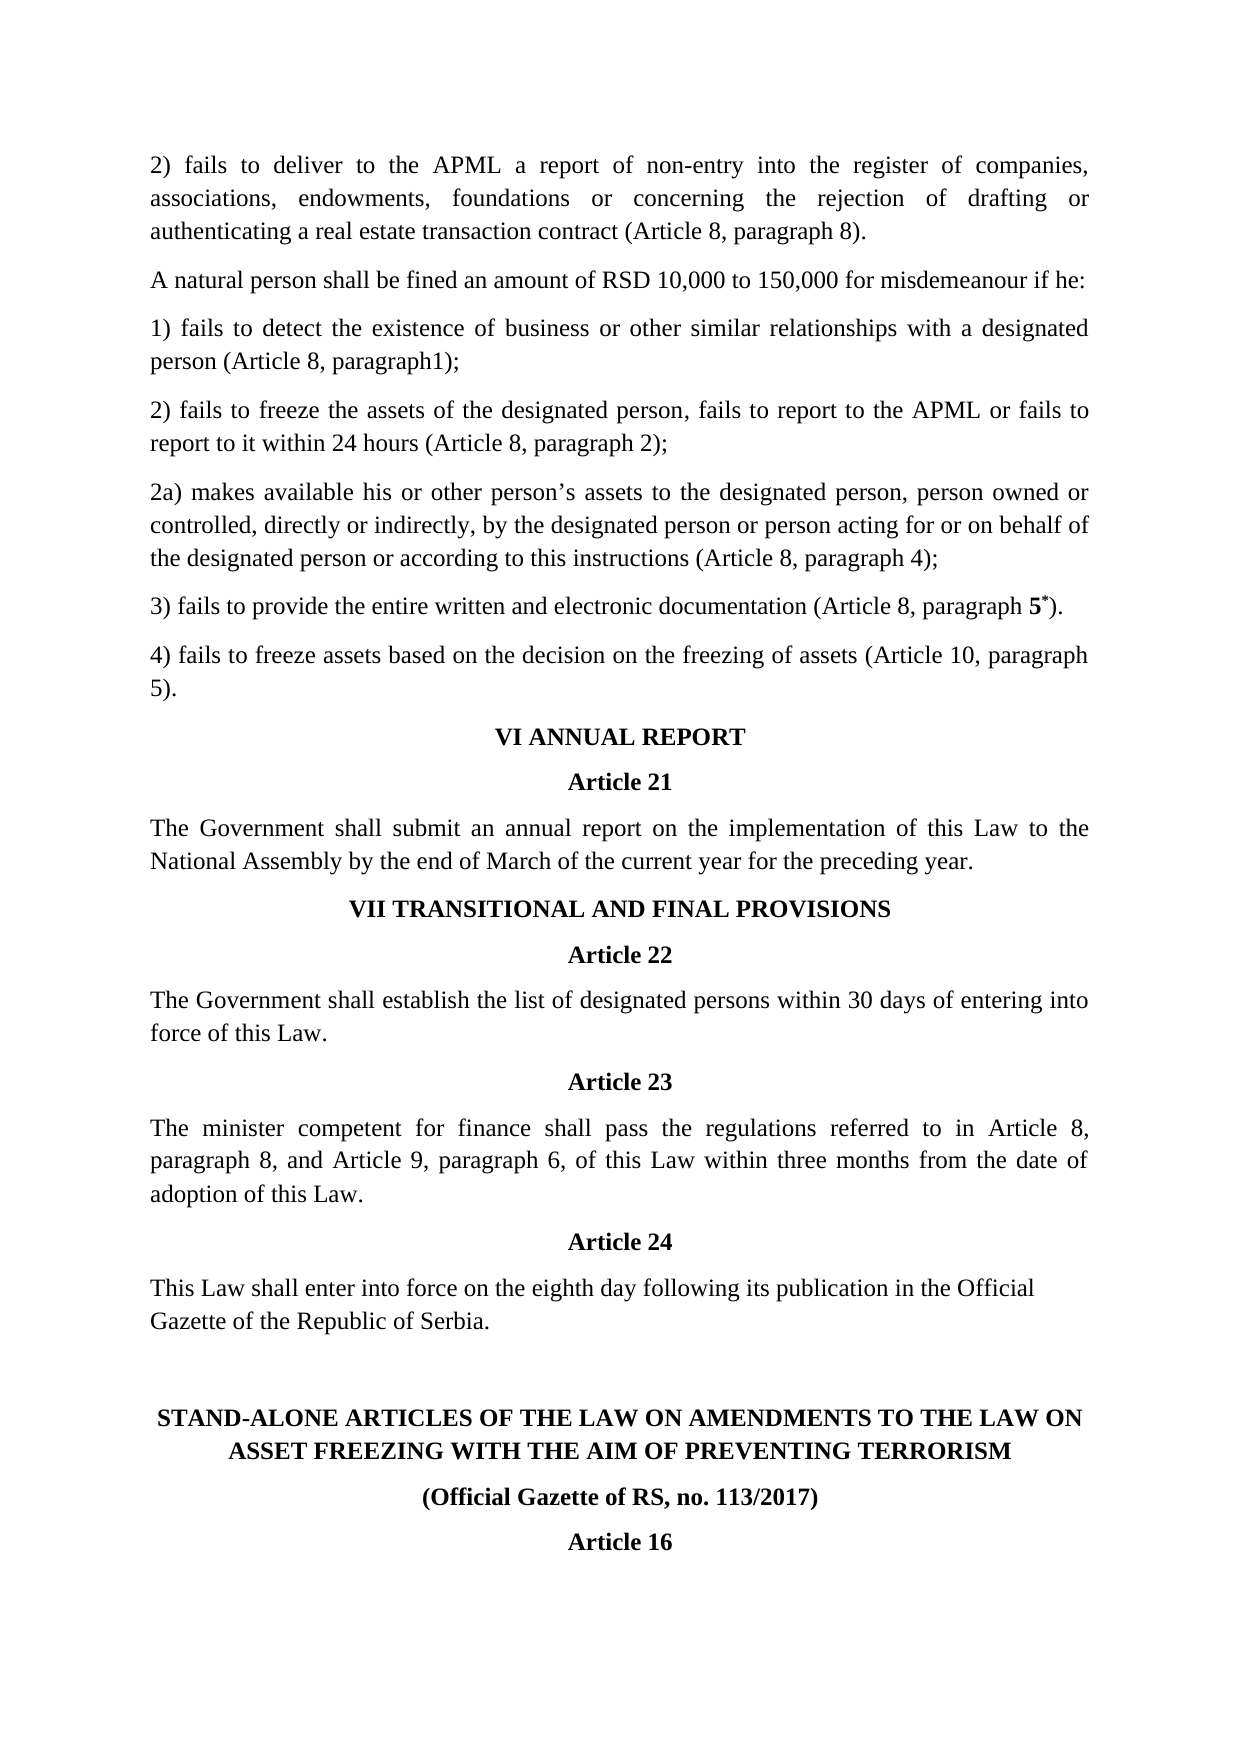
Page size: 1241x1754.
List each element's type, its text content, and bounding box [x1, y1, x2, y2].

text (Official Gazette of RS, no. 113/2017) [150, 1482, 1090, 1510]
text 2а) makes available his or other person’s assets to the designated person, person owned or controlled, directly or indirectly, by the designated person or person acting for or on behalf of the designated person or according to this instructions (Article 8, paragraph 4); [150, 477, 1090, 571]
text 4) fails to freeze assets based on the decision on the freezing of assets (Article 10, paragraph 5). [150, 640, 1090, 702]
text STAND-ALONE ARTICLES OF THE LAW ON AMENDMENTS TO THE LAW ON ASSET FREEZING WITH THE AIM OF PREVENTING TERRORISM [150, 1403, 1090, 1465]
text 2) fails to freeze the assets of the designated person, fails to report to the APML or fails to report to it within 24 hours (Article 8, paragraph 2); [150, 395, 1090, 457]
text 1) fails to detect the existence of business or other similar relationships with a designated person (Article 8, paragraph1); [150, 313, 1090, 375]
text A natural person shall be fined an amount of RSD 10,000 to 150,000 for misdemeanour if he: [150, 265, 1090, 293]
text The Government shall submit an annual report on the implementation of this Law to the National Assembly by the end of March of the current year for the preceding year. [150, 813, 1090, 874]
text This Law shall enter into force on the eighth day following its publication in the Official Gazette of the Republic of Serbia. [150, 1273, 1090, 1334]
text Article 23 [150, 1067, 1090, 1096]
text Article 21 [150, 767, 1090, 796]
text Article 16 [150, 1527, 1090, 1556]
text VII TRANSITIONAL AND FINAL PROVISIONS [150, 894, 1090, 923]
text The Government shall establish the list of designated persons within 30 days of entering into force of this Law. [150, 985, 1090, 1047]
text 3) fails to provide the entire written and electronic documentation (Article 8, paragraph 5*). [150, 591, 1090, 620]
text Article 22 [150, 940, 1090, 969]
text 2) fails to deliver to the APML a report of non-entry into the register of companies, associations, endowments, foundations or concerning the rejection of drafting or authenticating a real estate transaction contract (Article 8, paragraph 8). [150, 150, 1090, 245]
text The minister competent for finance shall pass the regulations referred to in Article 8, paragraph 8, and Article 9, paragraph 6, of this Law within three months from the date of adoption of this Law. [150, 1113, 1090, 1207]
text VI ANNUAL REPORT [150, 722, 1090, 750]
text Article 24 [150, 1227, 1090, 1256]
